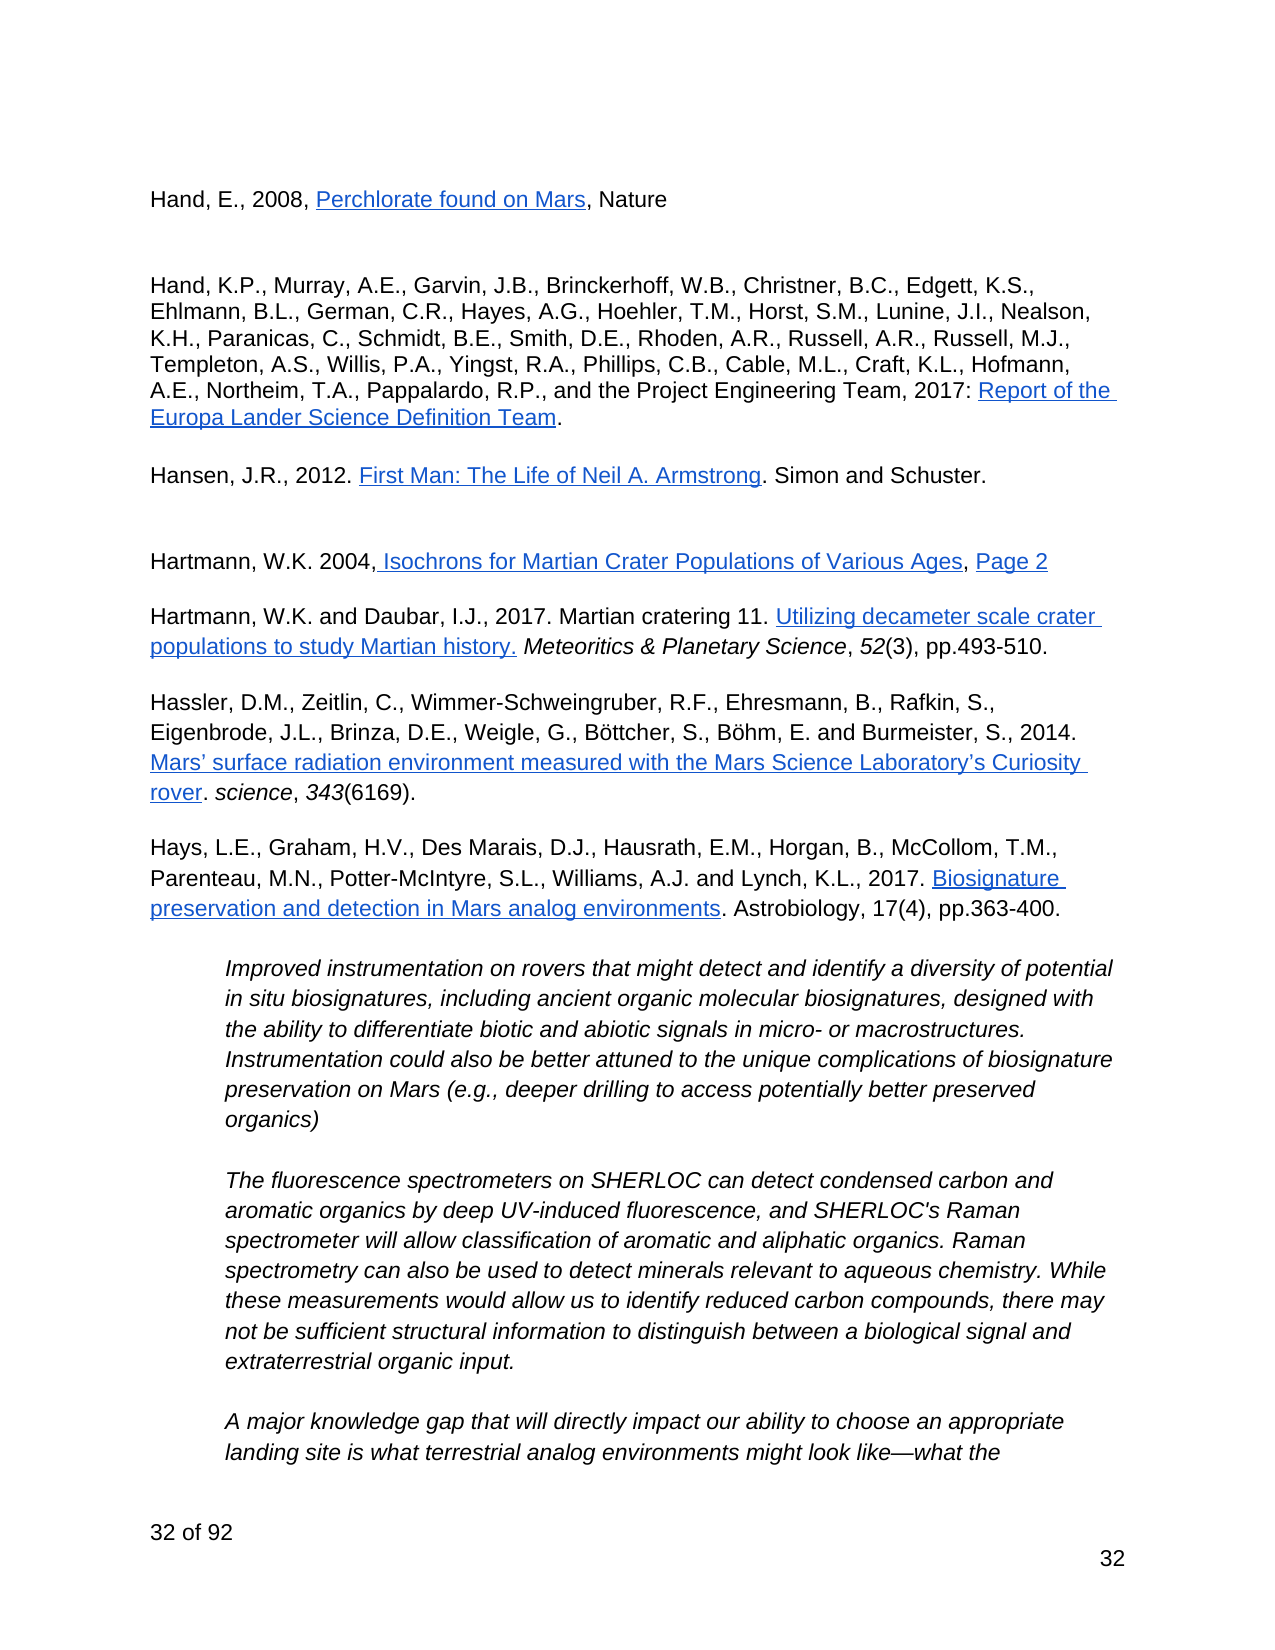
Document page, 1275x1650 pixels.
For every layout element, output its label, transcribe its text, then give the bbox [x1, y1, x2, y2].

text Hassler, D.M., Zeitlin, C., Wimmer-Schweingruber, R.F., Ehresmann, B., Rafkin, S., Eigenbrode, J.L., Brinza, D.E., Weigle, G., Böttcher, S., Böhm, E. and Burmeister, S., 2014. Mars’ surface radiation environment measured with the Mars Science Laboratory’s Curiosity rover. science, 343(6169). [150, 688, 1125, 806]
text Improved instrumentation on rovers that might detect and identify a diversity of potential in situ biosignatures, including ancient organic molecular biosignatures, designed with the ability to differentiate biotic and abiotic signals in micro- or macrostructures. Instrumentation could also be better attuned to the unique complications of biosignature preservation on Mars (e.g., deeper drilling to access potentially better preserved organics) [225, 955, 1125, 1163]
text Hand, E., 2008, Perchlorate found on Mars, Nature [150, 186, 1125, 213]
text Hartmann, W.K. and Daubar, I.J., 2017. Martian cratering 11. Utilizing decameter scale crater populations to study Martian history. Meteoritics & Planetary Science, 52(3), pp.493-510. [150, 603, 1125, 660]
text Hansen, J.R., 2012. First Man: The Life of Neil A. Armstrong. Simon and Schuster. [150, 462, 1125, 489]
text The fluorescence spectrometers on SHERLOC can detect condensed carbon and aromatic organics by deep UV-induced fluorescence, and SHERLOC's Raman spectrometer will allow classification of aromatic and aliphatic organics. Raman spectrometry can also be used to detect minerals relevant to aqueous chemistry. While these measurements would allow us to identify reduced carbon compounds, there may not be sufficient structural information to distinguish between a biological signal and extraterrestrial organic input. [225, 1167, 1125, 1374]
text Hand, K.P., Murray, A.E., Garvin, J.B., Brinckerhoff, W.B., Christner, B.C., Edgett, K.S., Ehlmann, B.L., German, C.R., Hayes, A.G., Hoehler, T.M., Horst, S.M., Lunine, J.I., Nealson, K.H., Paranicas, C., Schmidt, B.E., Smith, D.E., Rhoden, A.R., Russell, A.R., Russell, M.J., Templeton, A.S., Willis, P.A., Yingst, R.A., Phillips, C.B., Cable, M.L., Craft, K.L., Hofmann, A.E., Northeim, T.A., Pappalardo, R.P., and the Project Engineering Team, 2017: Report of the Europa Lander Science Definition Team. [150, 272, 1125, 430]
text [225, 1408, 1125, 1465]
text Hartmann, W.K. 2004, Isochrons for Martian Crater Populations of Various Ages, Page 2 [150, 548, 1125, 574]
text Hays, L.E., Graham, H.V., Des Marais, D.J., Hausrath, E.M., Horgan, B., McCollom, T.M., Parenteau, M.N., Potter-McIntyre, S.L., Williams, A.J. and Lynch, K.L., 2017. Biosignature preservation and detection in Mars analog environments. Astrobiology, 17(4), pp.363-400. [150, 834, 1125, 921]
